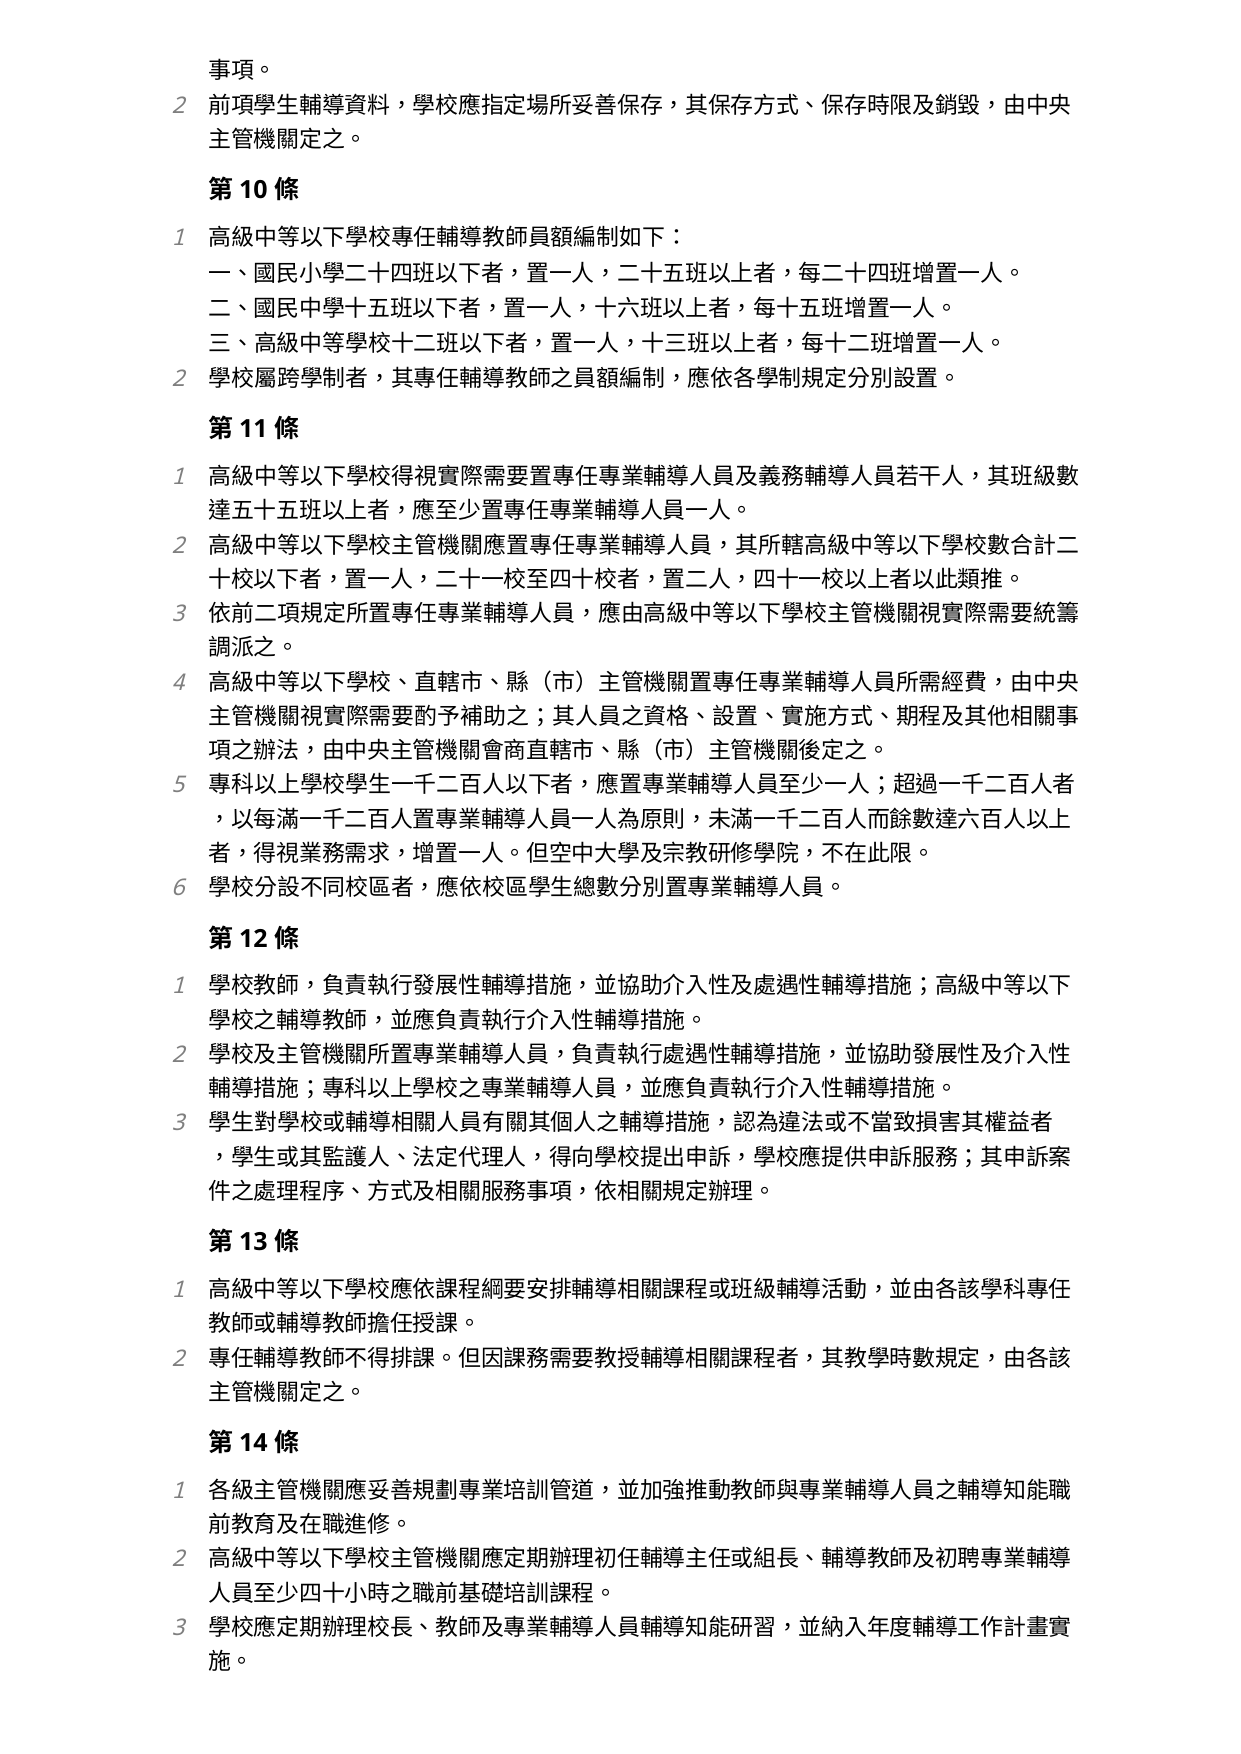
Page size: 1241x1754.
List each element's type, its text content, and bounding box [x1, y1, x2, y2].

subtitle 第 10 條 [208, 169, 1096, 206]
list 依前二項規定所置專任專業輔導人員，應由高級中等以下學校主管機關視實際需要統籌調派之。 [171, 595, 1080, 662]
text 一、國民小學二十四班以下者，置一人，二十五班以上者，每二十四班增置一人。二、國民中學十五班以下者，置一人，十六班以上者，每十五班增置一人。 [208, 254, 1034, 323]
text ，以每滿一千二百人置專業輔導人員一人為原則，未滿一千二百人而餘數達六百人以上者，得視業務需求，增置一人。但空中大學及宗教研修學院，不在此限。 [208, 801, 1080, 868]
list 學校屬跨學制者，其專任輔導教師之員額編制，應依各學制規定分別設置。 [171, 359, 1096, 393]
list 高級中等以下學校專任輔導教師員額編制如下： [171, 219, 1096, 252]
text ，學生或其監護人、法定代理人，得向學校提出申訴，學校應提供申訴服務；其申訴案件之處理程序、方式及相關服務事項，依相關規定辦理。 [208, 1139, 1080, 1206]
text 事項。 [208, 52, 1096, 85]
text 三、高級中等學校十二班以下者，置一人，十三班以上者，每十二班增置一人。 [208, 325, 1096, 358]
subtitle 第 11 條 [208, 409, 1096, 445]
list 各級主管機關應妥善規劃專業培訓管道，並加強推動教師與專業輔導人員之輔導知能職前教育及在職進修。 [171, 1472, 1080, 1539]
subtitle 第 13 條 [208, 1222, 1096, 1258]
list 學校分設不同校區者，應依校區學生總數分別置專業輔導人員。 [171, 869, 1096, 902]
list 高級中等以下學校應依課程綱要安排輔導相關課程或班級輔導活動，並由各該學科專任教師或輔導教師擔任授課。 [171, 1271, 1080, 1338]
list 學生對學校或輔導相關人員有關其個人之輔導措施，認為違法或不當致損害其權益者 [171, 1104, 1096, 1137]
list 學校及主管機關所置專業輔導人員，負責執行處遇性輔導措施，並協助發展性及介入性輔導措施；專科以上學校之專業輔導人員，並應負責執行介入性輔導措施。 [171, 1036, 1080, 1103]
list 學校教師，負責執行發展性輔導措施，並協助介入性及處遇性輔導措施；高級中等以下學校之輔導教師，並應負責執行介入性輔導措施。 [171, 967, 1080, 1035]
list 專科以上學校學生一千二百人以下者，應置專業輔導人員至少一人；超過一千二百人者 [171, 766, 1096, 799]
list 前項學生輔導資料，學校應指定場所妥善保存，其保存方式、保存時限及銷毀，由中央主管機關定之。 [171, 87, 1080, 154]
list 高級中等以下學校得視實際需要置專任專業輔導人員及義務輔導人員若干人，其班級數達五十五班以上者，應至少置專任專業輔導人員一人。 [171, 458, 1080, 526]
list 高級中等以下學校主管機關應置專任專業輔導人員，其所轄高級中等以下學校數合計二十校以下者，置一人，二十一校至四十校者，置二人，四十一校以上者以此類推。 [171, 526, 1080, 594]
list 學校應定期辦理校長、教師及專業輔導人員輔導知能研習，並納入年度輔導工作計畫實施。 [171, 1608, 1080, 1676]
subtitle 第 14 條 [208, 1422, 1096, 1459]
list 高級中等以下學校、直轄市、縣（市）主管機關置專任專業輔導人員所需經費，由中央主管機關視實際需要酌予補助之；其人員之資格、設置、實施方式、期程及其他相關事項之辦法，由中央主管機關會商直轄市、縣（市）主管機關後定之。 [171, 663, 1080, 765]
list 高級中等以下學校主管機關應定期辦理初任輔導主任或組長、輔導教師及初聘專業輔導人員至少四十小時之職前基礎培訓課程。 [171, 1540, 1080, 1608]
subtitle 第 12 條 [208, 918, 1096, 954]
list 專任輔導教師不得排課。但因課務需要教授輔導相關課程者，其教學時數規定，由各該主管機關定之。 [171, 1339, 1080, 1407]
